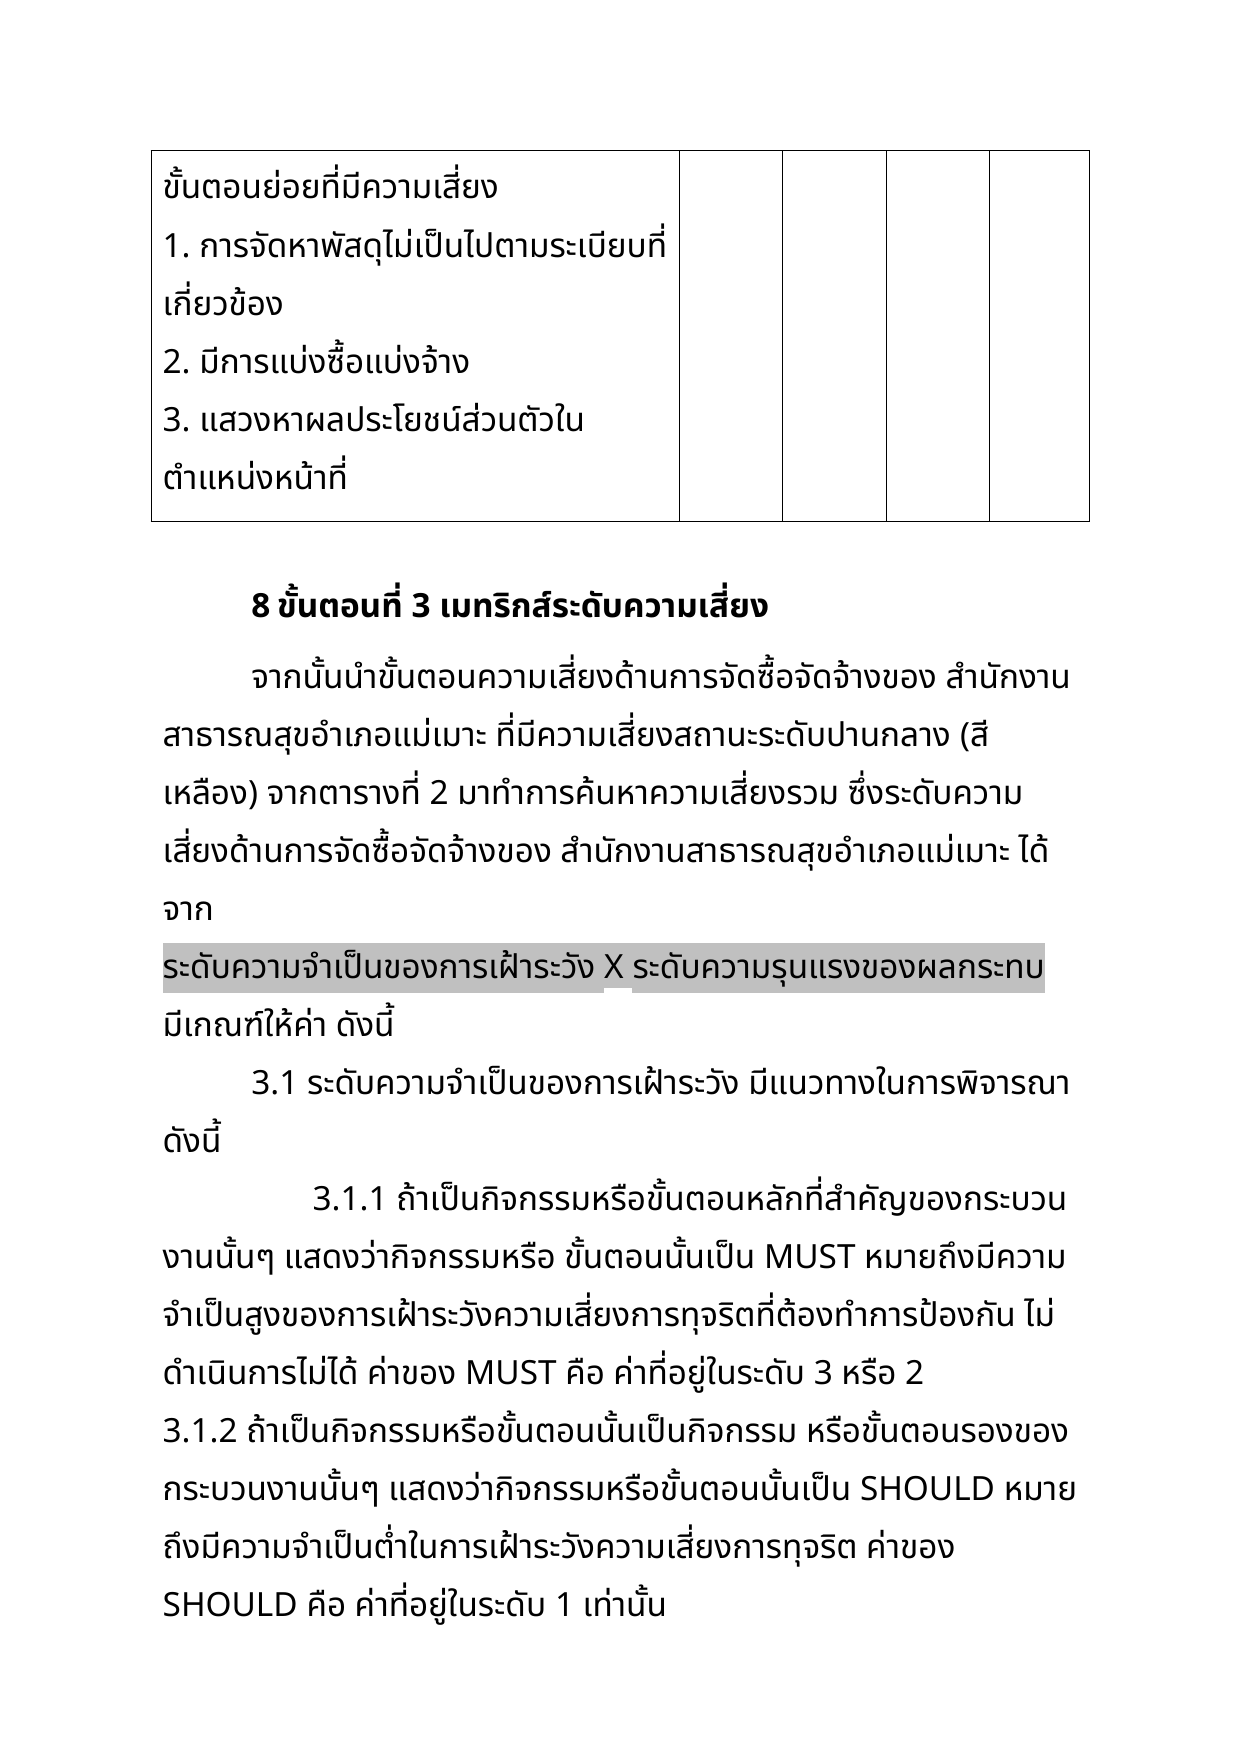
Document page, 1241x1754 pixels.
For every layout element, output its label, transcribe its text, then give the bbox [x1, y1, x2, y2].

text 8ขั้นตอนที่ 3 เมทริกส์ระดับความเสี่ยง [162, 547, 1078, 633]
table_cell [887, 151, 989, 521]
table_cell [783, 151, 886, 521]
table_cell [990, 151, 1089, 521]
text ระดับความจำเป็นของการเฝ้าระวัง X ระดับความรุนแรงของผลกระทบ มีเกณฑ์ให้ค่า ดังนี้ [162, 943, 1078, 1051]
table_cell [680, 151, 782, 521]
text 3.1.1 ถ้าเป็นกิจกรรมหรือขั้นตอนหลักที่สำคัญของกระบวนงานนั้นๆ แสดงว่ากิจกรรมหรือ ขั้นตอนนั้นเป็น MUST หมายถึงมีความจำเป็นสูงของการเฝ้าระวังความเสี่ยงการทุจริตที่ต้องทำการป้องกัน ไม่ดำเนินการไม่ได้ ค่าของ MUST คือ ค่าที่อยู่ในระดับ 3 หรือ 2 [162, 1175, 1078, 1399]
text จากนั้นนำขั้นตอนความเสี่ยงด้านการจัดซื้อจัดจ้างของ สำนักงานสาธารณสุขอำเภอแม่เมาะ ที่มีความเสี่ยงสถานะระดับปานกลาง (สีเหลือง) จากตารางที่ 2 มาทำการค้นหาความเสี่ยงรวม ซึ่งระดับความเสี่ยงด้านการจัดซื้อจัดจ้างของ สำนักงานสาธารณสุขอำเภอแม่เมาะ ได้จาก [162, 653, 1078, 935]
text 3.1 ระดับความจำเป็นของการเฝ้าระวัง มีแนวทางในการพิจารณา ดังนี้ [162, 1059, 1078, 1167]
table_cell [152, 151, 679, 521]
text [162, 1407, 1078, 1632]
